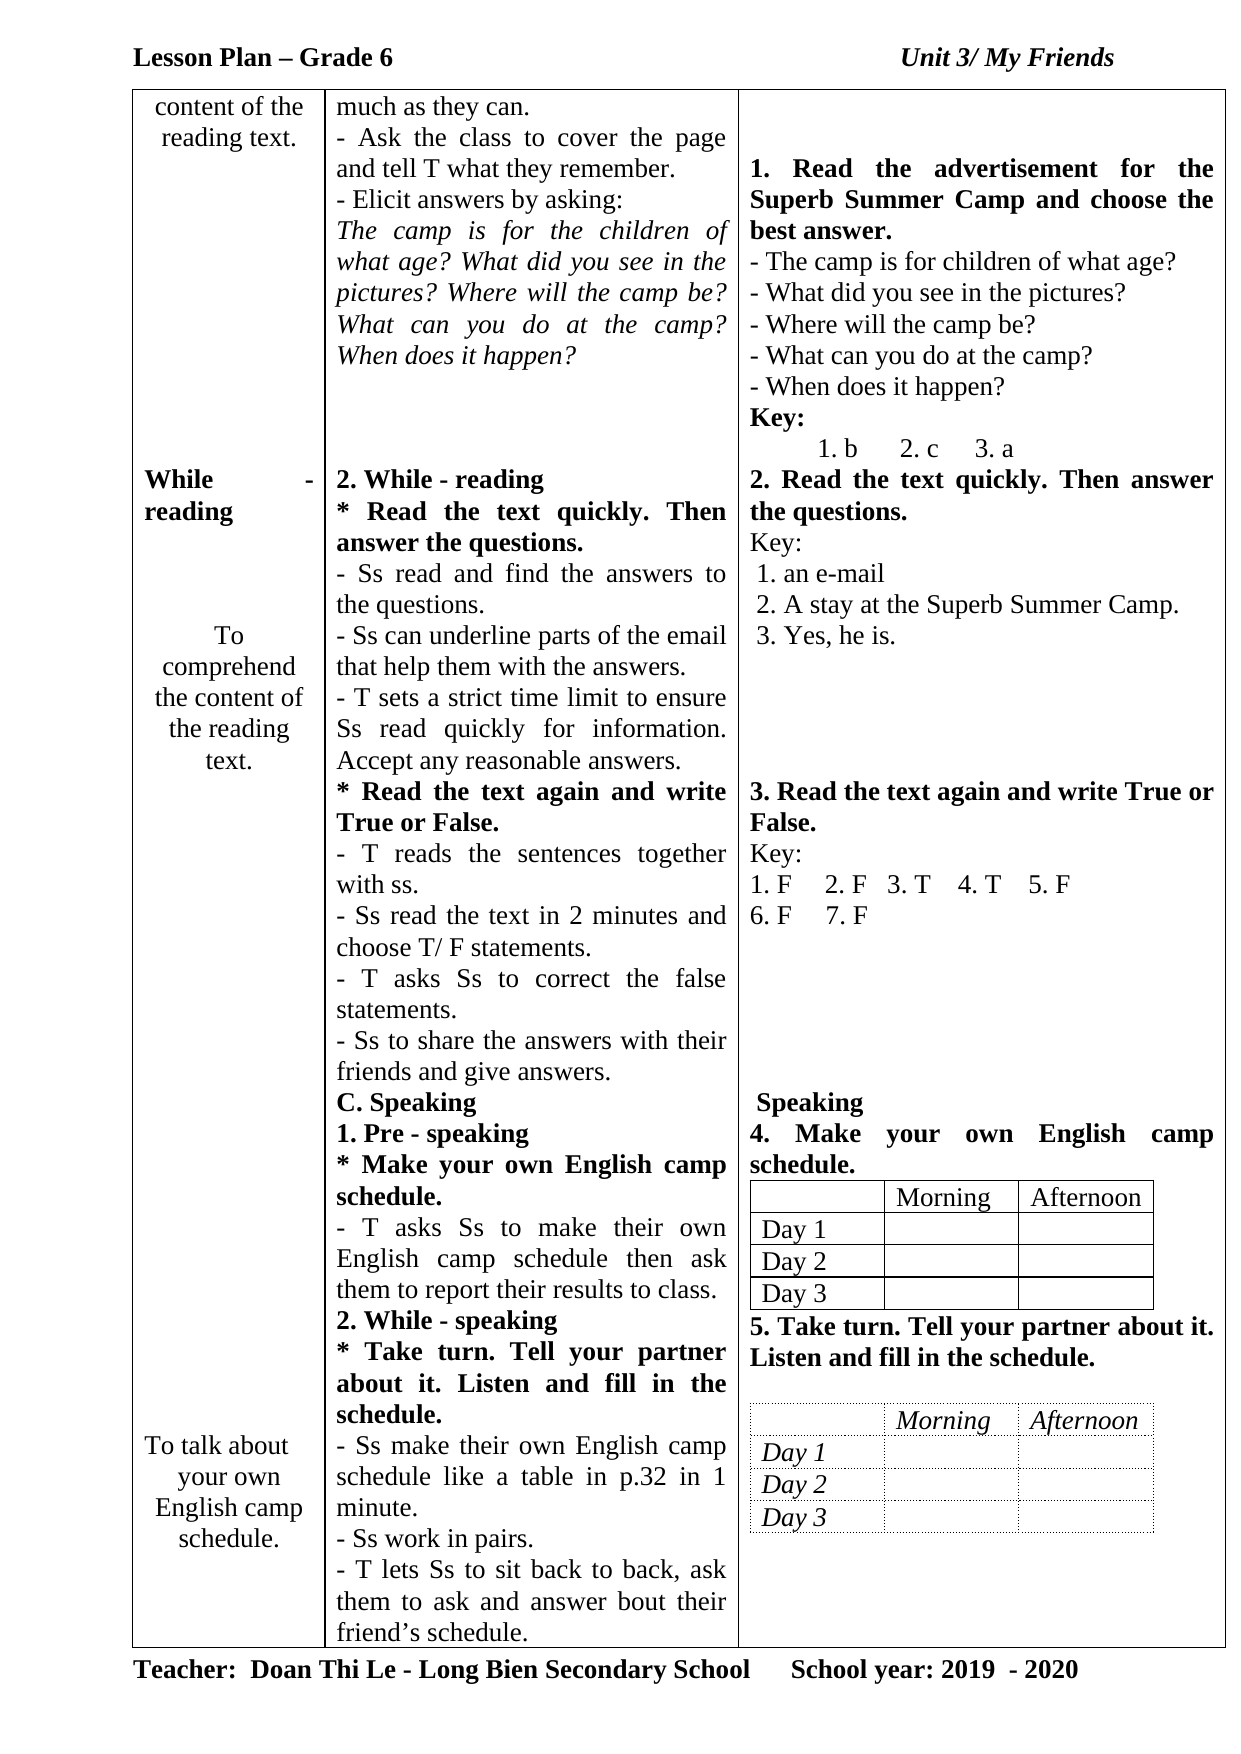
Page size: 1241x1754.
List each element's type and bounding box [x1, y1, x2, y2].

table_cell [133, 90, 324, 1647]
table_cell [739, 90, 1225, 1647]
table_cell [326, 90, 738, 1647]
